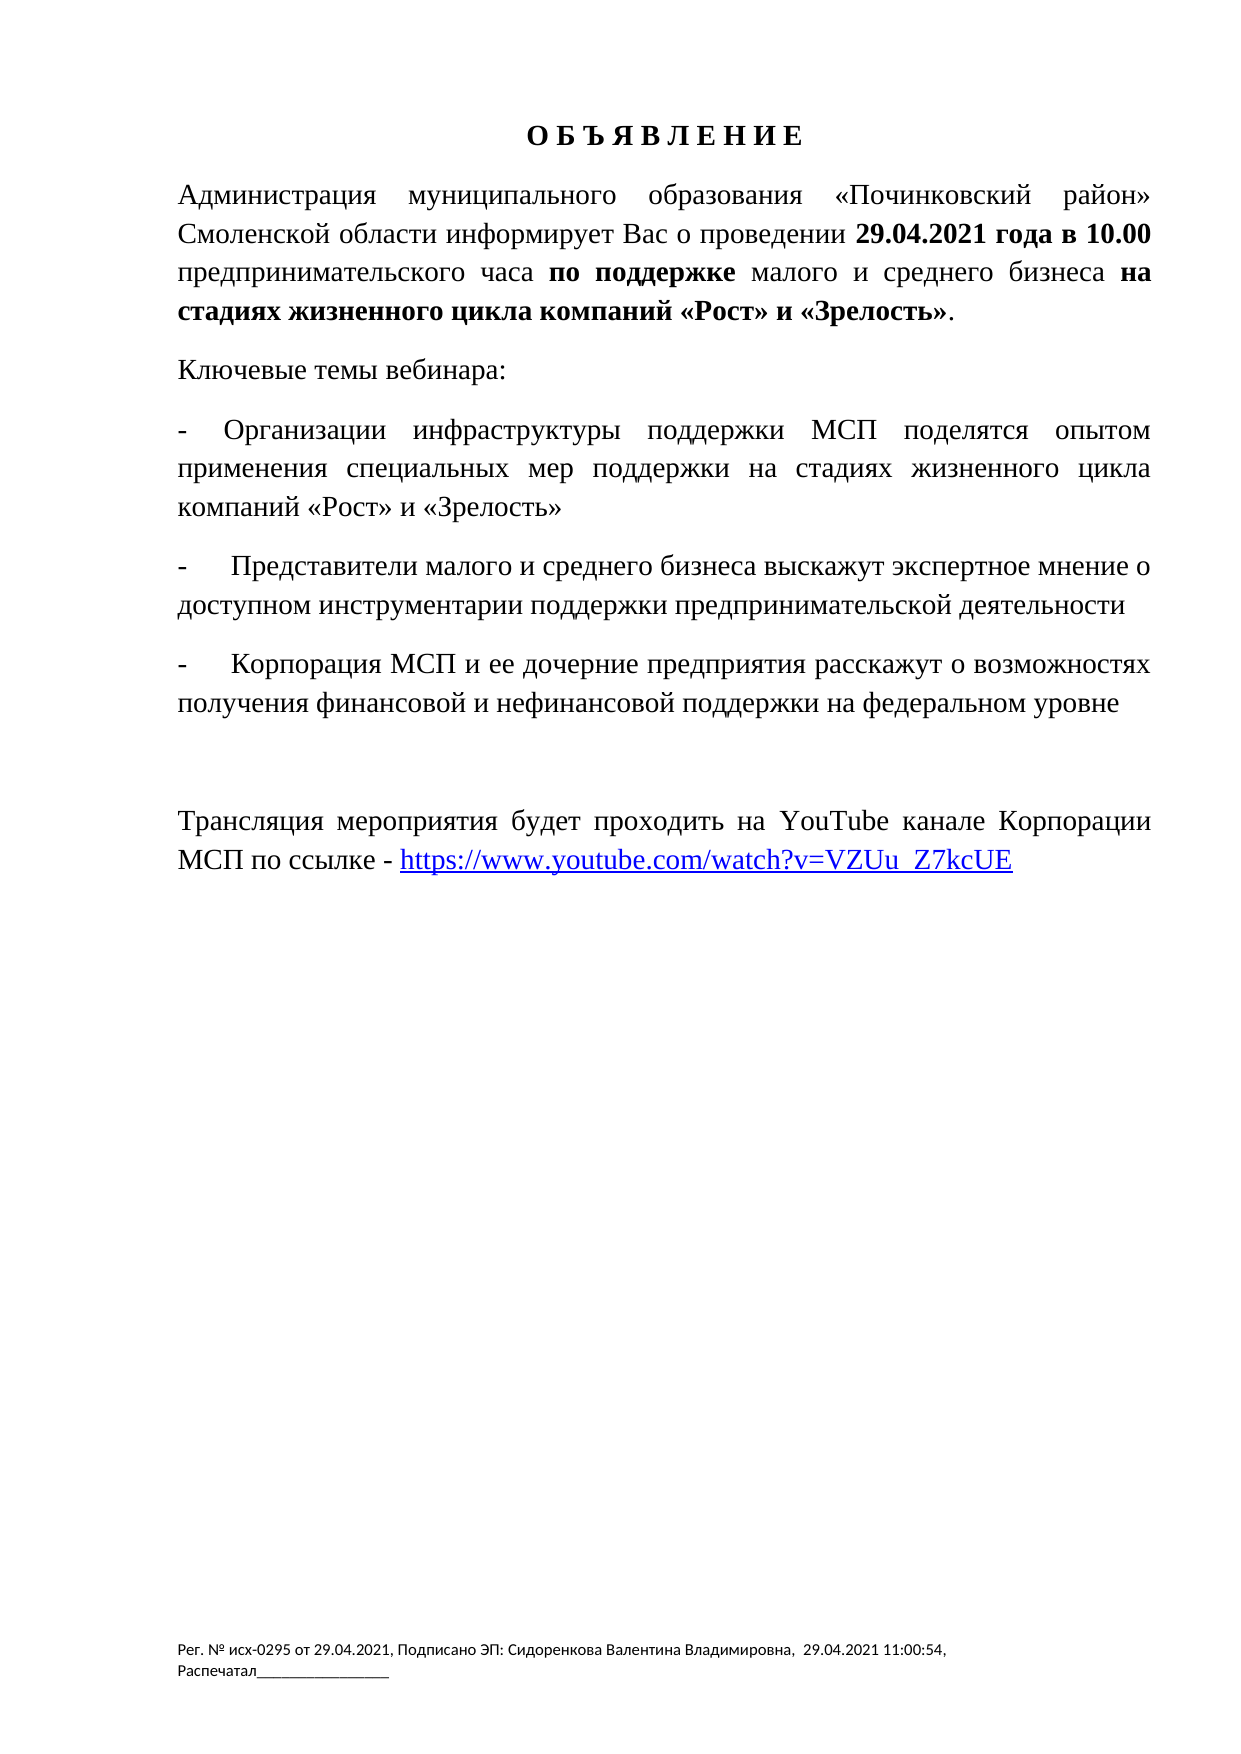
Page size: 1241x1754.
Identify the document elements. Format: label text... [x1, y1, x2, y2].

text Трансляция мероприятия будет проходить на YouTube канале Корпорации МСП по ссылке - https://www.youtube.com/watch?v=VZUu_Z7kcUE [177, 803, 1152, 876]
text О Б Ъ Я В Л Е Н И Е [177, 118, 1152, 152]
text - Корпорация МСП и ее дочерние предприятия расскажут о возможностях получения финансовой и нефинансовой поддержки на федеральном уровне [177, 646, 1152, 718]
text - Организации инфраструктуры поддержки МСП поделятся опытом применения специальных мер поддержки на стадиях жизненного цикла компаний «Рост» и «Зрелость» [177, 412, 1152, 522]
text Ключевые темы вебинара: [177, 352, 1152, 386]
text - Представители малого и среднего бизнеса выскажут экспертное мнение о доступном инструментарии поддержки предпринимательской деятельности [177, 548, 1152, 620]
text Администрация муниципального образования «Починковский район» Смоленской области информирует Вас о проведении 29.04.2021 года в 10.00 предпринимательского часа по поддержке малого и среднего бизнеса на стадиях жизненного цикла компаний «Рост» и «Зрелость». [177, 177, 1152, 327]
